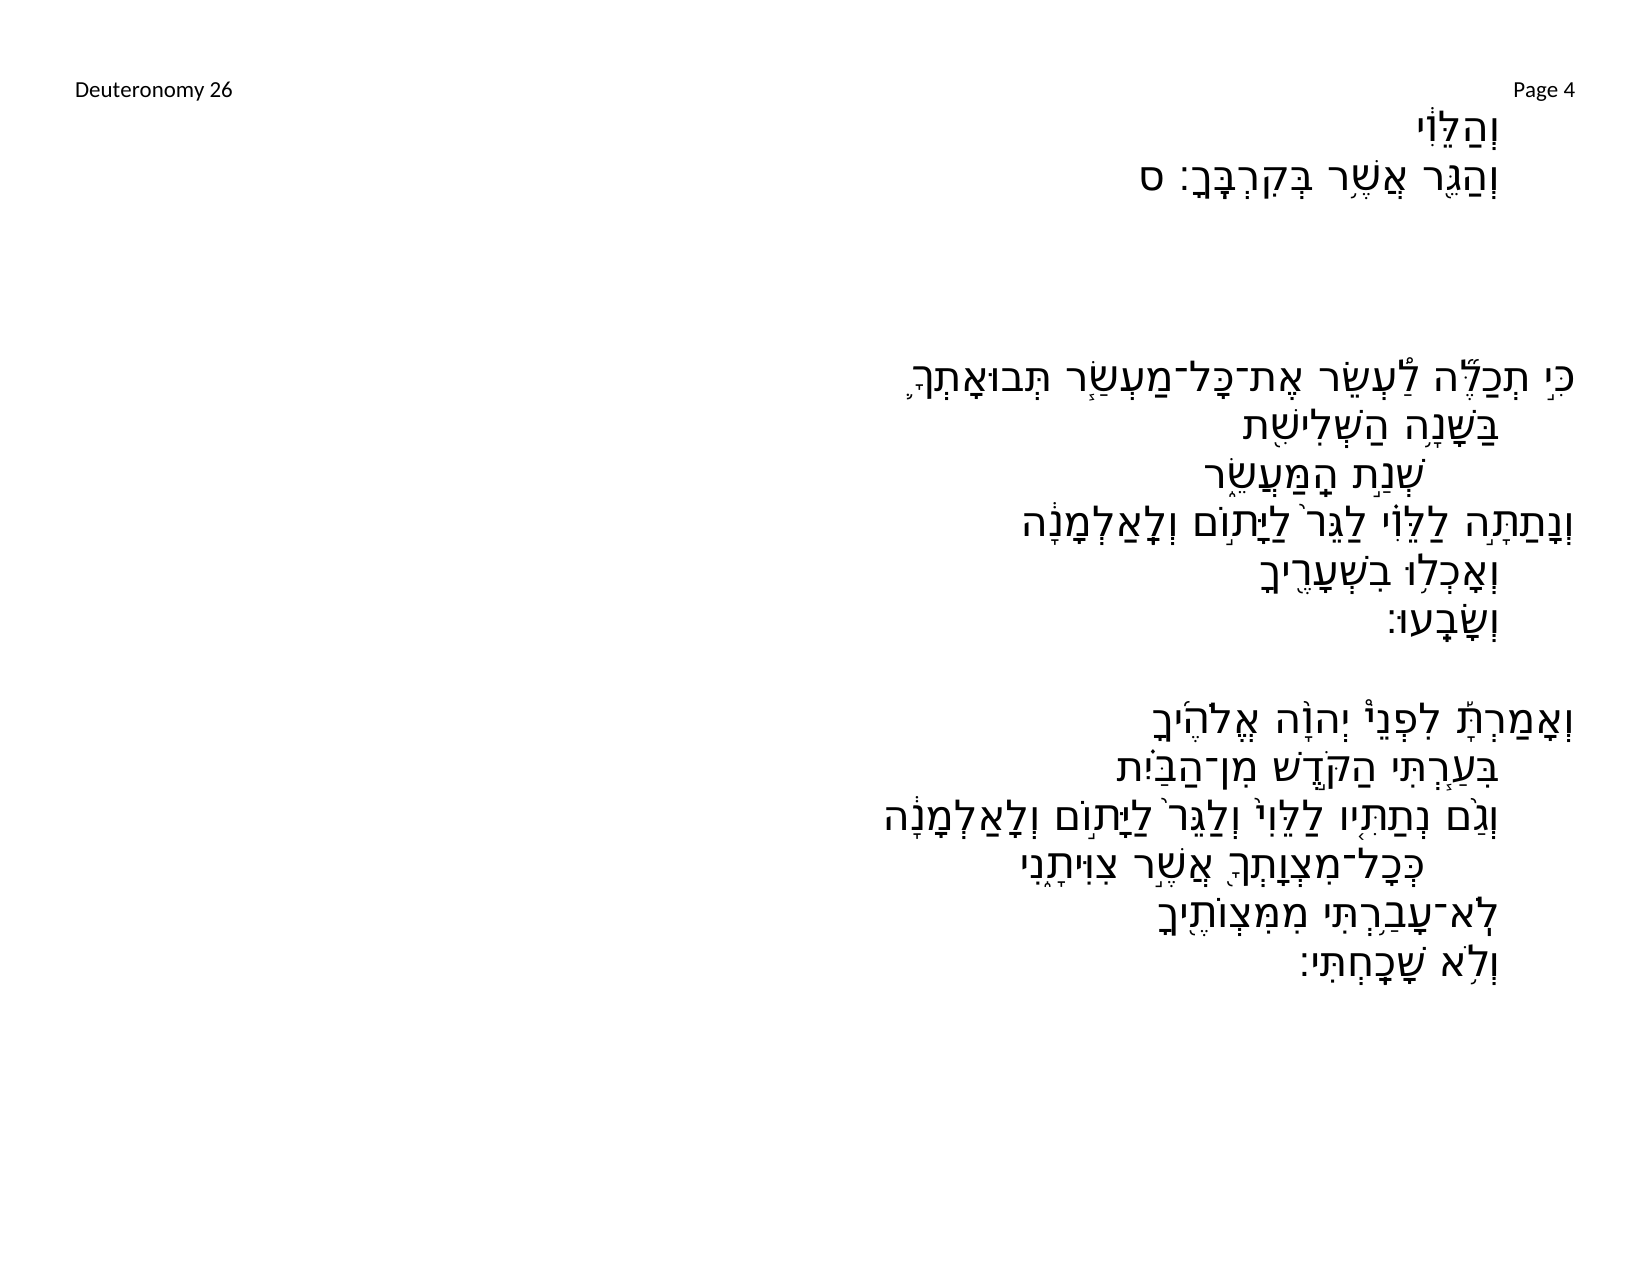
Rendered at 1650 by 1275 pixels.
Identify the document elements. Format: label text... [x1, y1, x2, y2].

text וְהַגֵּ֖ר אֲשֶׁ֥ר בְּקִרְבֶּֽךָ׃ ס [75, 152, 1575, 200]
text כִּ֣י תְכַלֶּ֞ה לַ֠עְשֵׂר אֶת־כָּל־מַעְשַׂ֧ר תְּבוּאָתְךָ֛ [75, 353, 1575, 401]
text וְהַלֵּוִ֔י [75, 103, 1575, 152]
text וְגַ֨ם נְתַתִּ֤יו לַלֵּוִי֙ וְלַגֵּר֙ לַיָּת֣וֹם וְלָאַלְמָנָ֔ה [75, 792, 1575, 840]
text וְנָתַתָּ֣ה לַלֵּוִ֗י לַגֵּר֙ לַיָּת֣וֹם וְלָֽאַלְמָנָ֔ה [75, 498, 1575, 547]
text בִּעַ֧רְתִּי הַקֹּ֣דֶשׁ מִן־הַבַּ֗יִת [75, 743, 1575, 792]
text וְאָכְל֥וּ בִשְׁעָרֶ֖יךָ [75, 547, 1575, 595]
text וְשָׂבֵֽעוּ׃ [75, 595, 1575, 644]
text וְלֹ֥א שָׁכָֽחְתִּי׃ [75, 937, 1575, 986]
text לֹֽא־עָבַ֥רְתִּי מִמִּצְוֺתֶ֖יךָ [75, 889, 1575, 937]
text כְּכָל־מִצְוָתְךָ֖ אֲשֶׁ֣ר צִוִּיתָ֑נִי [75, 840, 1575, 889]
text בַּשָּׁנָ֥ה הַשְּׁלִישִׁ֖ת [75, 401, 1575, 450]
text וְאָמַרְתָּ֡ לִפְנֵי֩ יְהוָ֨ה אֱלֹהֶ֜יךָ [75, 695, 1575, 743]
text שְׁנַ֣ת הַֽמַּעֲשֵׂ֑ר [75, 450, 1575, 498]
